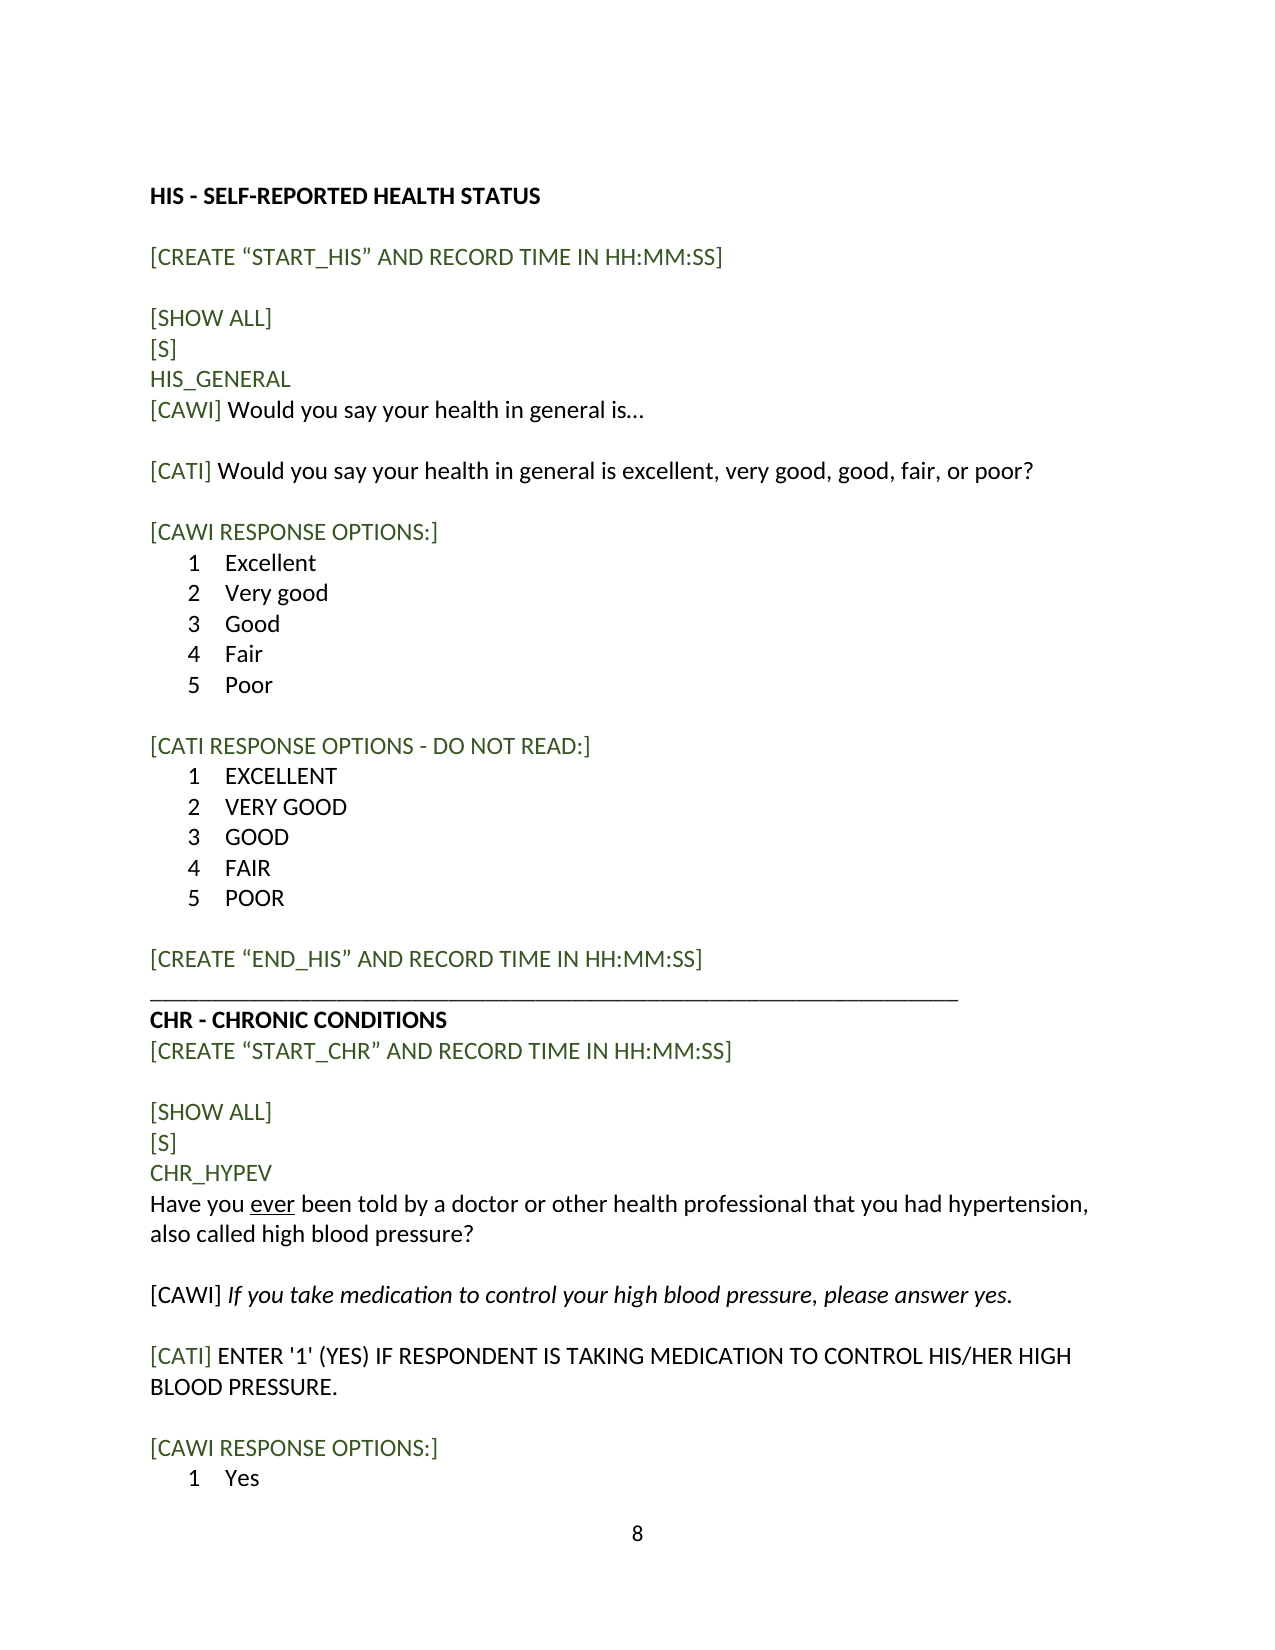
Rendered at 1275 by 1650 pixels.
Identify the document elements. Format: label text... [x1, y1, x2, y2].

text HIS - SELF-REPORTED HEALTH STATUS [150, 181, 1125, 211]
text Have you ever been told by a doctor or other health professional that you had hypertension, also called high blood pressure? [150, 1188, 1125, 1249]
text 1 Excellent [187, 547, 1125, 577]
text [S] [150, 1127, 1125, 1157]
text 1 Yes [187, 1462, 1125, 1493]
text [CREATE “START_CHR” AND RECORD TIME IN HH:MM:SS] [150, 1035, 1125, 1066]
text 5 POOR [187, 882, 1125, 913]
text [CREATE “END_HIS” AND RECORD TIME IN HH:MM:SS] [150, 943, 1125, 974]
text 2 Very good [187, 577, 1125, 608]
text 2 VERY GOOD [187, 791, 1125, 821]
text [CAWI] If you take medication to control your high blood pressure, please answer yes. [150, 1279, 1125, 1310]
text _________________________________________________________________ [150, 974, 1125, 1004]
text 3 Good [187, 608, 1125, 638]
text HIS_GENERAL [150, 364, 1125, 394]
text [CREATE “START_HIS” AND RECORD TIME IN HH:MM:SS] [150, 242, 1125, 272]
text [S] [150, 333, 1125, 364]
text 4 FAIR [187, 852, 1125, 882]
text [CAWI RESPONSE OPTIONS:] [150, 1432, 1125, 1462]
text [CATI] ENTER '1' (YES) IF RESPONDENT IS TAKING MEDICATION TO CONTROL HIS/HER HIGH BLOOD PRESSURE. [150, 1340, 1125, 1401]
text 5 Poor [187, 669, 1125, 699]
text 4 Fair [187, 638, 1125, 669]
text 3 GOOD [187, 821, 1125, 852]
text [SHOW ALL] [150, 1096, 1125, 1127]
text CHR_HYPEV [150, 1157, 1125, 1188]
text [CATI RESPONSE OPTIONS - DO NOT READ:] [150, 730, 1125, 760]
text [CAWI] Would you say your health in general is… [150, 394, 1125, 425]
text [CAWI RESPONSE OPTIONS:] [150, 516, 1125, 547]
text CHR - CHRONIC CONDITIONS [150, 1004, 1125, 1035]
text [CATI] Would you say your health in general is excellent, very good, good, fair, or poor? [150, 455, 1125, 486]
text [SHOW ALL] [150, 303, 1125, 333]
text 1 EXCELLENT [187, 760, 1125, 791]
